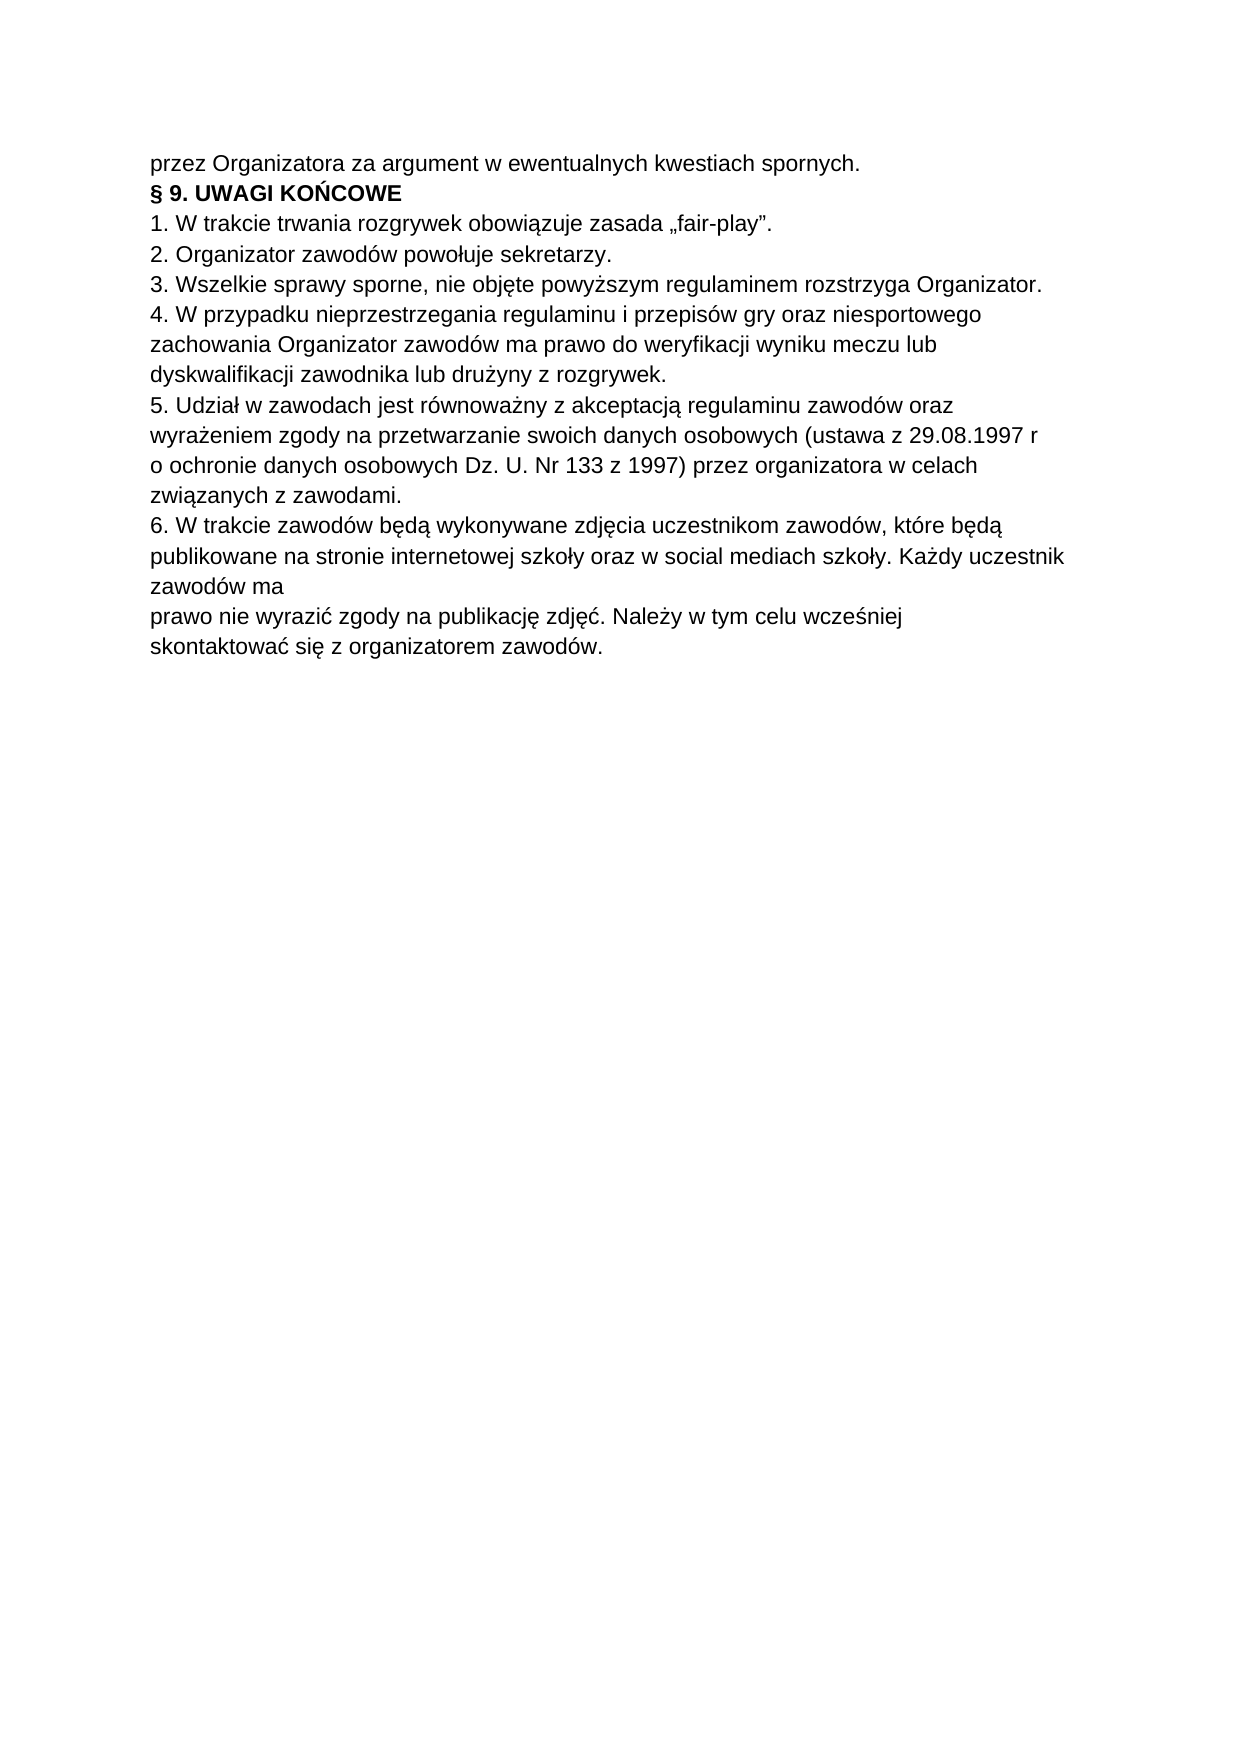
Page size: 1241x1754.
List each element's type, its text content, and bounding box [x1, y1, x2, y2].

text skontaktować się z organizatorem zawodów. [150, 633, 1090, 660]
text 5. Udział w zawodach jest równoważny z akceptacją regulaminu zawodów oraz [150, 392, 1090, 418]
text dyskwalifikacji zawodnika lub drużyny z rozgrywek. [150, 361, 1090, 388]
text o ochronie danych osobowych Dz. U. Nr 133 z 1997) przez organizatora w celach [150, 452, 1090, 478]
text 6. W trakcie zawodów będą wykonywane zdjęcia uczestnikom zawodów, które będą [150, 512, 1090, 539]
text 2. Organizator zawodów powołuje sekretarzy. [150, 241, 1090, 267]
text 4. W przypadku nieprzestrzegania regulaminu i przepisów gry oraz niesportowego [150, 301, 1090, 327]
text prawo nie wyrazić zgody na publikację zdjęć. Należy w tym celu wcześniej [150, 603, 1090, 629]
text publikowane na stronie internetowej szkoły oraz w social mediach szkoły. Każdy uczestnik zawodów ma [150, 543, 1090, 599]
text 1. W trakcie trwania rozgrywek obowiązuje zasada „fair-play”. [150, 210, 1090, 237]
text zachowania Organizator zawodów ma prawo do weryfikacji wyniku meczu lub [150, 331, 1090, 358]
text związanych z zawodami. [150, 482, 1090, 509]
text przez Organizatora za argument w ewentualnych kwestiach spornych. [150, 150, 1090, 176]
text 3. Wszelkie sprawy sporne, nie objęte powyższym regulaminem rozstrzyga Organizator. [150, 271, 1090, 297]
text § 9. UWAGI KOŃCOWE [150, 180, 1090, 207]
text wyrażeniem zgody na przetwarzanie swoich danych osobowych (ustawa z 29.08.1997 r [150, 422, 1090, 448]
